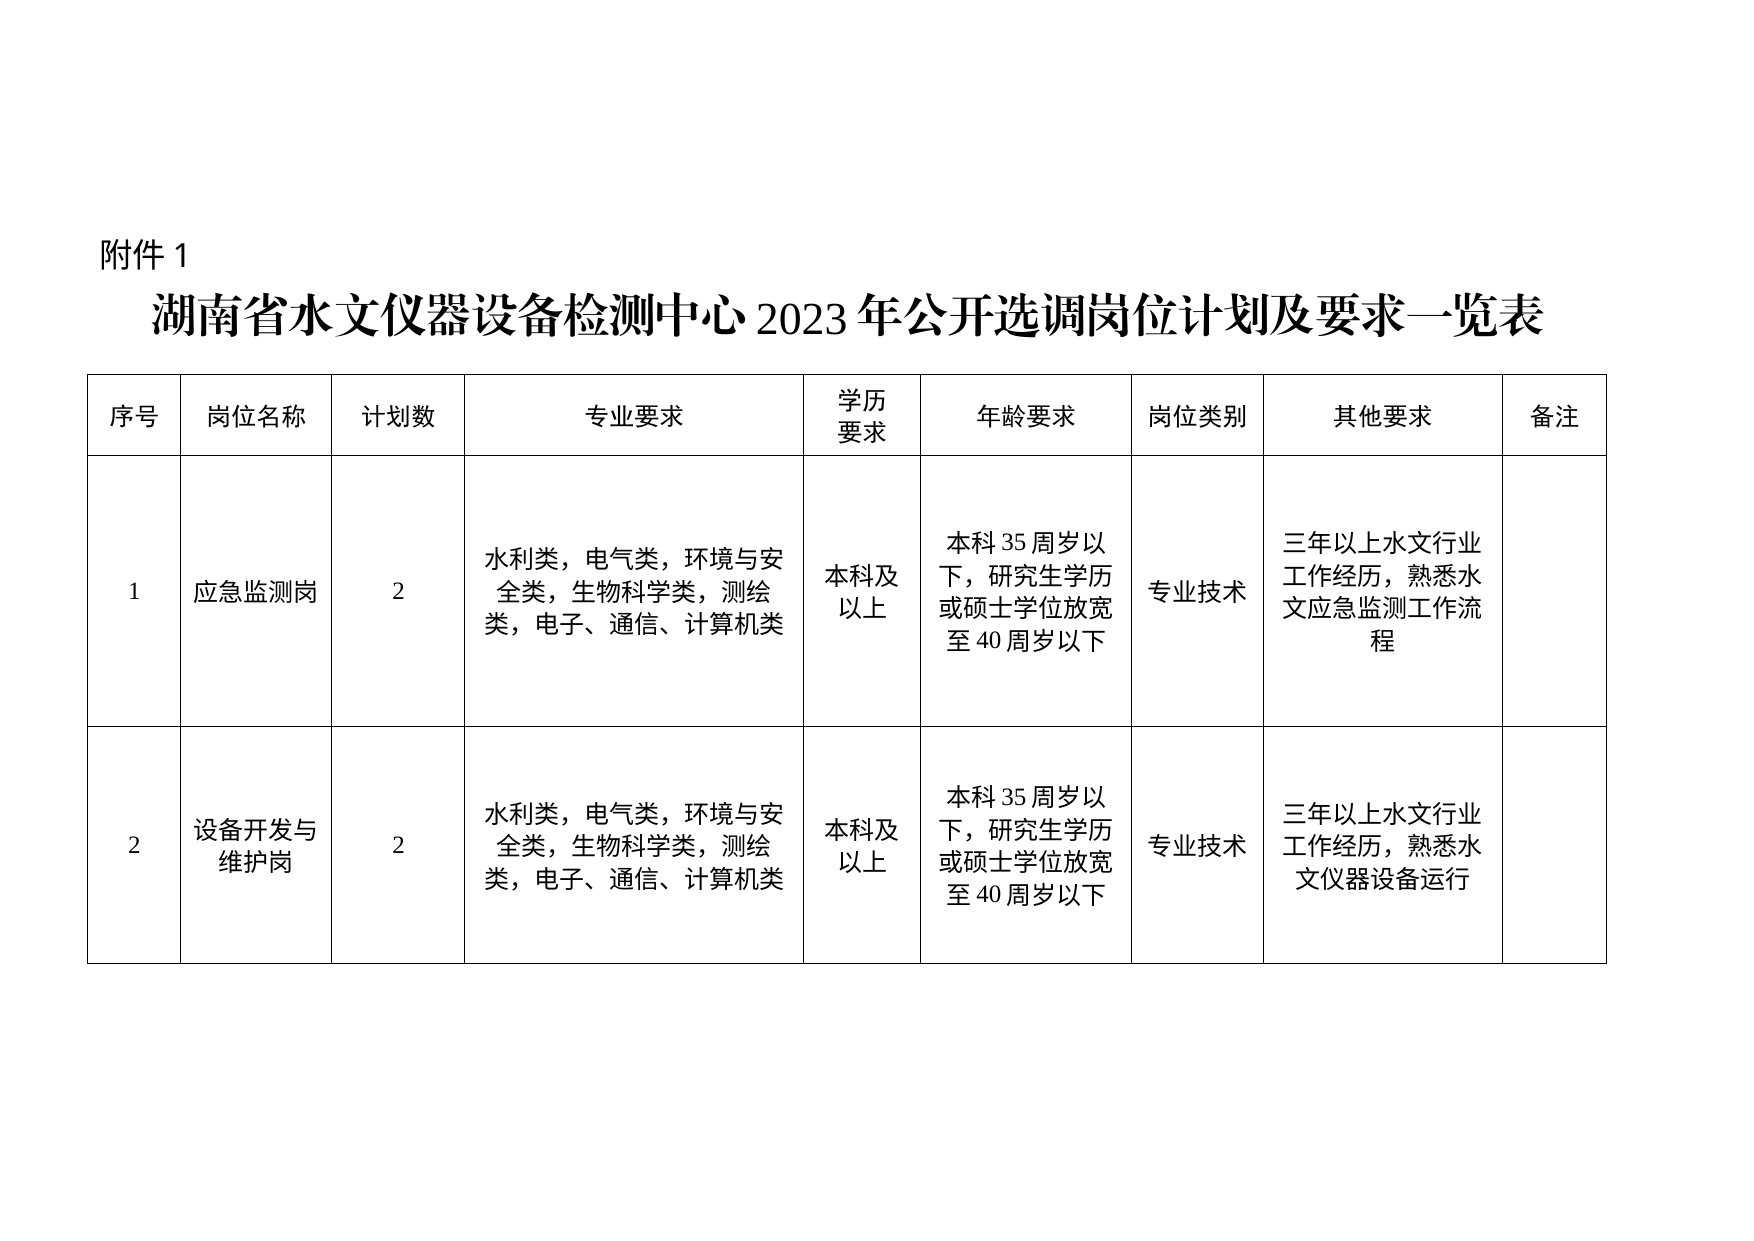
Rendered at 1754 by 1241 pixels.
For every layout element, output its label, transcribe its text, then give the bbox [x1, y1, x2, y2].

table_cell 三年以上水文行业工作经历，熟悉水文仪器设备运行 [1264, 727, 1502, 963]
table_cell 三年以上水文行业工作经历，熟悉水文应急监测工作流程 [1264, 456, 1502, 726]
table_cell 2 [88, 727, 180, 963]
table_cell 岗位名称 [181, 375, 331, 455]
table_cell 水利类，电气类，环境与安全类，生物科学类，测绘类，电子、通信、计算机类 [465, 456, 803, 726]
table_cell 序号 [88, 375, 180, 455]
table_cell 专业技术 [1132, 727, 1263, 963]
table_cell 应急监测岗 [181, 456, 331, 726]
table_cell 其他要求 [1264, 375, 1502, 455]
table_cell 年龄要求 [921, 375, 1131, 455]
table_cell 2 [332, 456, 464, 726]
table_cell 2 [332, 727, 464, 963]
table_cell [1503, 456, 1606, 726]
table_header 附件1 湖南省水文仪器设备检测中心2023年公开选调岗位计划及要求一览表 [88, 198, 1607, 374]
table_cell 水利类，电气类，环境与安全类，生物科学类，测绘类，电子、通信、计算机类 [465, 727, 803, 963]
table_cell 1 [88, 456, 180, 726]
table_cell 专业技术 [1132, 456, 1263, 726]
table_cell 岗位类别 [1132, 375, 1263, 455]
table_cell 专业要求 [465, 375, 803, 455]
table_cell 备注 [1503, 375, 1606, 455]
table_cell 本科35周岁以下，研究生学历或硕士学位放宽至40周岁以下 [921, 727, 1131, 963]
table_cell 设备开发与 维护岗 [181, 727, 331, 963]
table_cell 本科及以上 [804, 727, 920, 963]
table_cell 本科35周岁以下，研究生学历或硕士学位放宽至40周岁以下 [921, 456, 1131, 726]
table_cell 计划数 [332, 375, 464, 455]
table_cell 学历 要求 [804, 375, 920, 455]
table_cell 本科及以上 [804, 456, 920, 726]
table_cell [1503, 727, 1606, 963]
